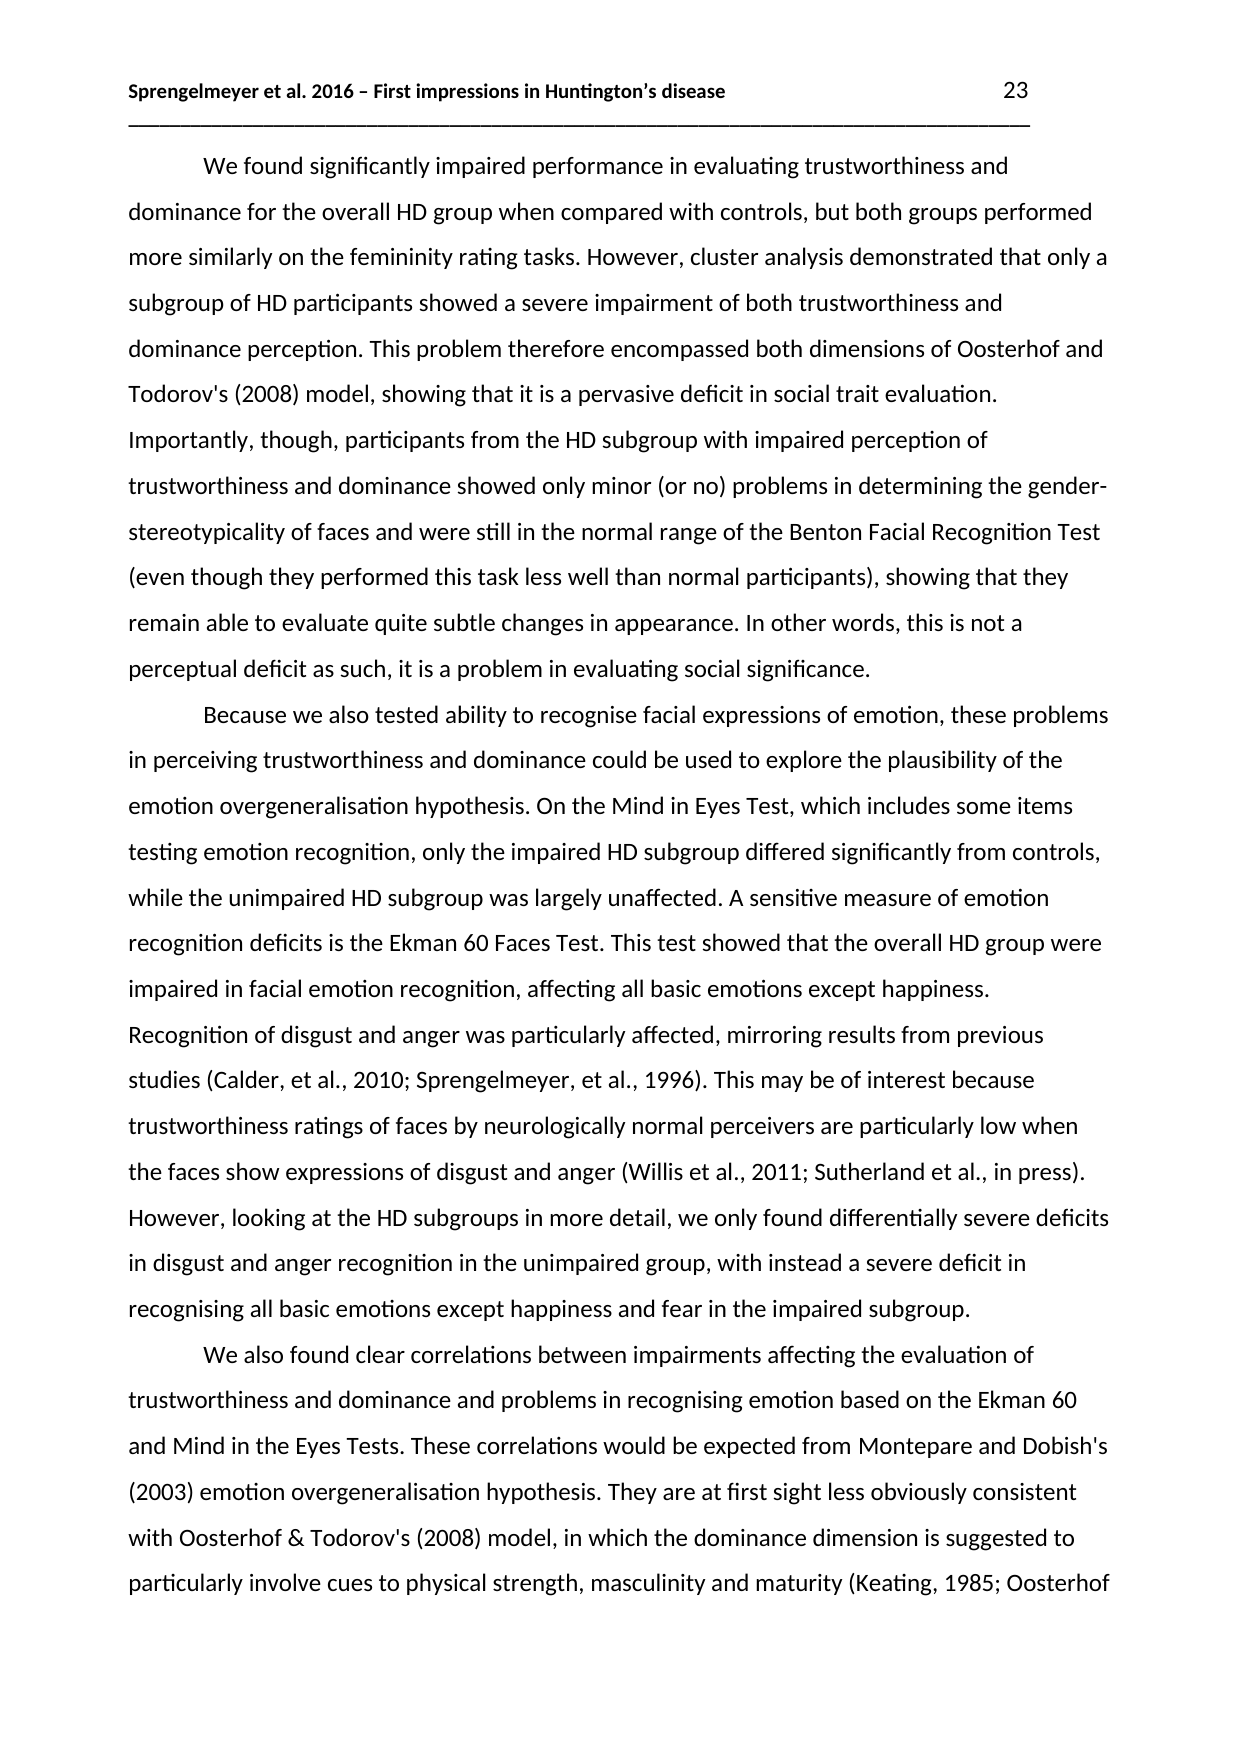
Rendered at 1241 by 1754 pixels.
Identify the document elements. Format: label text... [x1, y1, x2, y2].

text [128, 1339, 1112, 1598]
text We found significantly impaired performance in evaluating trustworthiness and dominance for the overall HD group when compared with controls, but both groups performed more similarly on the femininity rating tasks. However, cluster analysis demonstrated that only a subgroup of HD participants showed a severe impairment of both trustworthiness and dominance perception. This problem therefore encompassed both dimensions of Oosterhof and Todorov's (2008) model, showing that it is a pervasive deficit in social trait evaluation. Importantly, though, participants from the HD subgroup with impaired perception of trustworthiness and dominance showed only minor (or no) problems in determining the gender-stereotypicality of faces and were still in the normal range of the Benton Facial Recognition Test (even though they performed this task less well than normal participants), showing that they remain able to evaluate quite subtle changes in appearance. In other words, this is not a perceptual deficit as such, it is a problem in evaluating social significance. [128, 150, 1112, 683]
text Because we also tested ability to recognise facial expressions of emotion, these problems in perceiving trustworthiness and dominance could be used to explore the plausibility of the emotion overgeneralisation hypothesis. On the Mind in Eyes Test, which includes some items testing emotion recognition, only the impaired HD subgroup differed significantly from controls, while the unimpaired HD subgroup was largely unaffected. A sensitive measure of emotion recognition deficits is the Ekman 60 Faces Test. This test showed that the overall HD group were impaired in facial emotion recognition, affecting all basic emotions except happiness. Recognition of disgust and anger was particularly affected, mirroring results from previous studies (Calder, et al., 2010; Sprengelmeyer, et al., 1996). This may be of interest because trustworthiness ratings of faces by neurologically normal perceivers are particularly low when the faces show expressions of disgust and anger (Willis et al., 2011; Sutherland et al., in press). However, looking at the HD subgroups in more detail, we only found differentially severe deficits in disgust and anger recognition in the unimpaired group, with instead a severe deficit in recognising all basic emotions except happiness and fear in the impaired subgroup. [128, 699, 1112, 1324]
